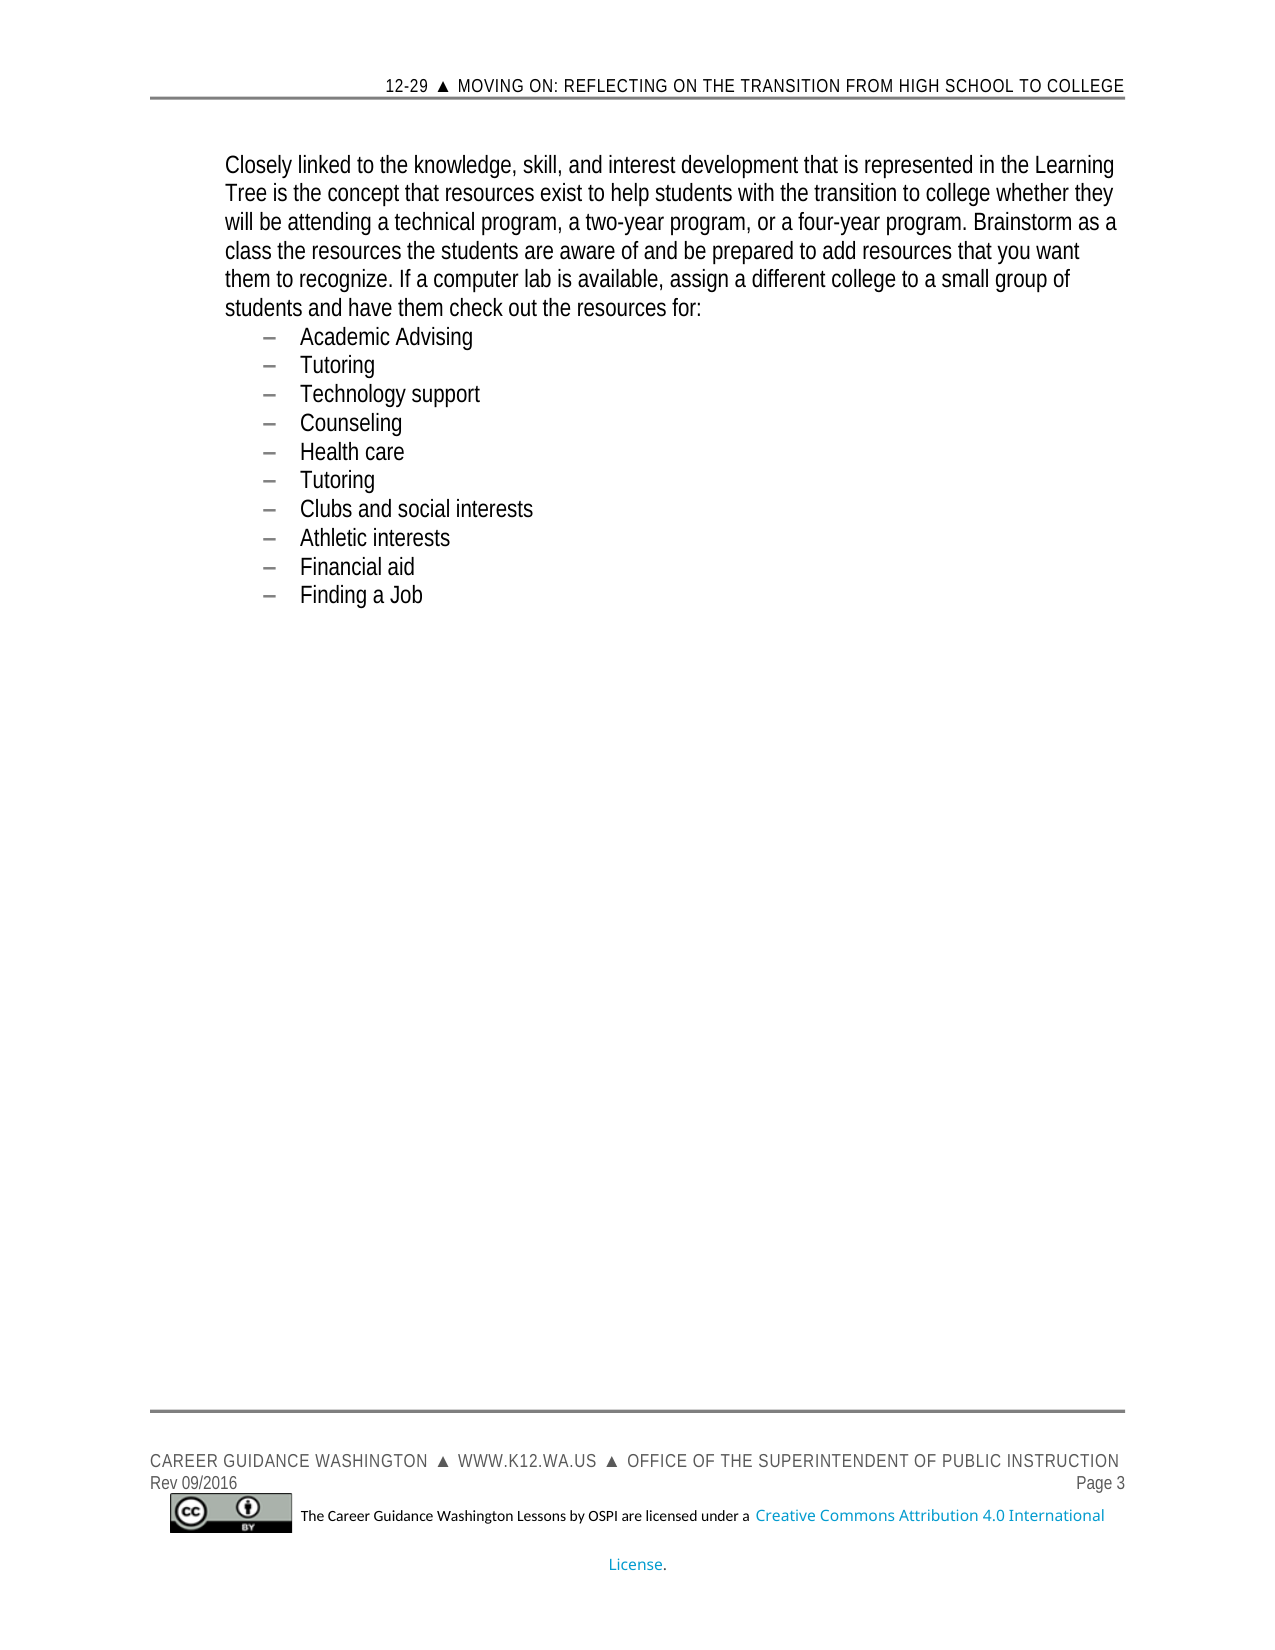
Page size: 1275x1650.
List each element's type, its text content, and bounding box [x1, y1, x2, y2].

list Technology support [262, 379, 1125, 408]
list Finding a Job [262, 580, 1125, 609]
list Tutoring [262, 350, 1125, 379]
picture [854, 1512, 859, 1521]
picture [931, 1509, 936, 1521]
picture [1045, 1512, 1050, 1521]
list Financial aid [262, 552, 1125, 580]
list Tutoring [262, 465, 1125, 494]
list Clubs and social interests [262, 494, 1125, 523]
list Health care [262, 437, 1125, 465]
list Counseling [262, 408, 1125, 437]
list Academic Advising [262, 322, 1125, 350]
picture [909, 1511, 915, 1518]
picture [170, 1493, 293, 1533]
picture [1023, 1511, 1028, 1521]
list Athletic interests [262, 523, 1125, 552]
text Closely linked to the knowledge, skill, and interest development that is represented in the Learning Tree is the concept that resources exist to help students with the transition to college whether they will be attending a technical program, a two-year program, or a four-year program. Brainstorm as a class the resources the students are aware of and be prepared to add resources that you want them to recognize. If a computer lab is available, assign a different college to a small group of students and have them check out the resources for: [225, 150, 1125, 322]
picture [982, 1511, 991, 1521]
